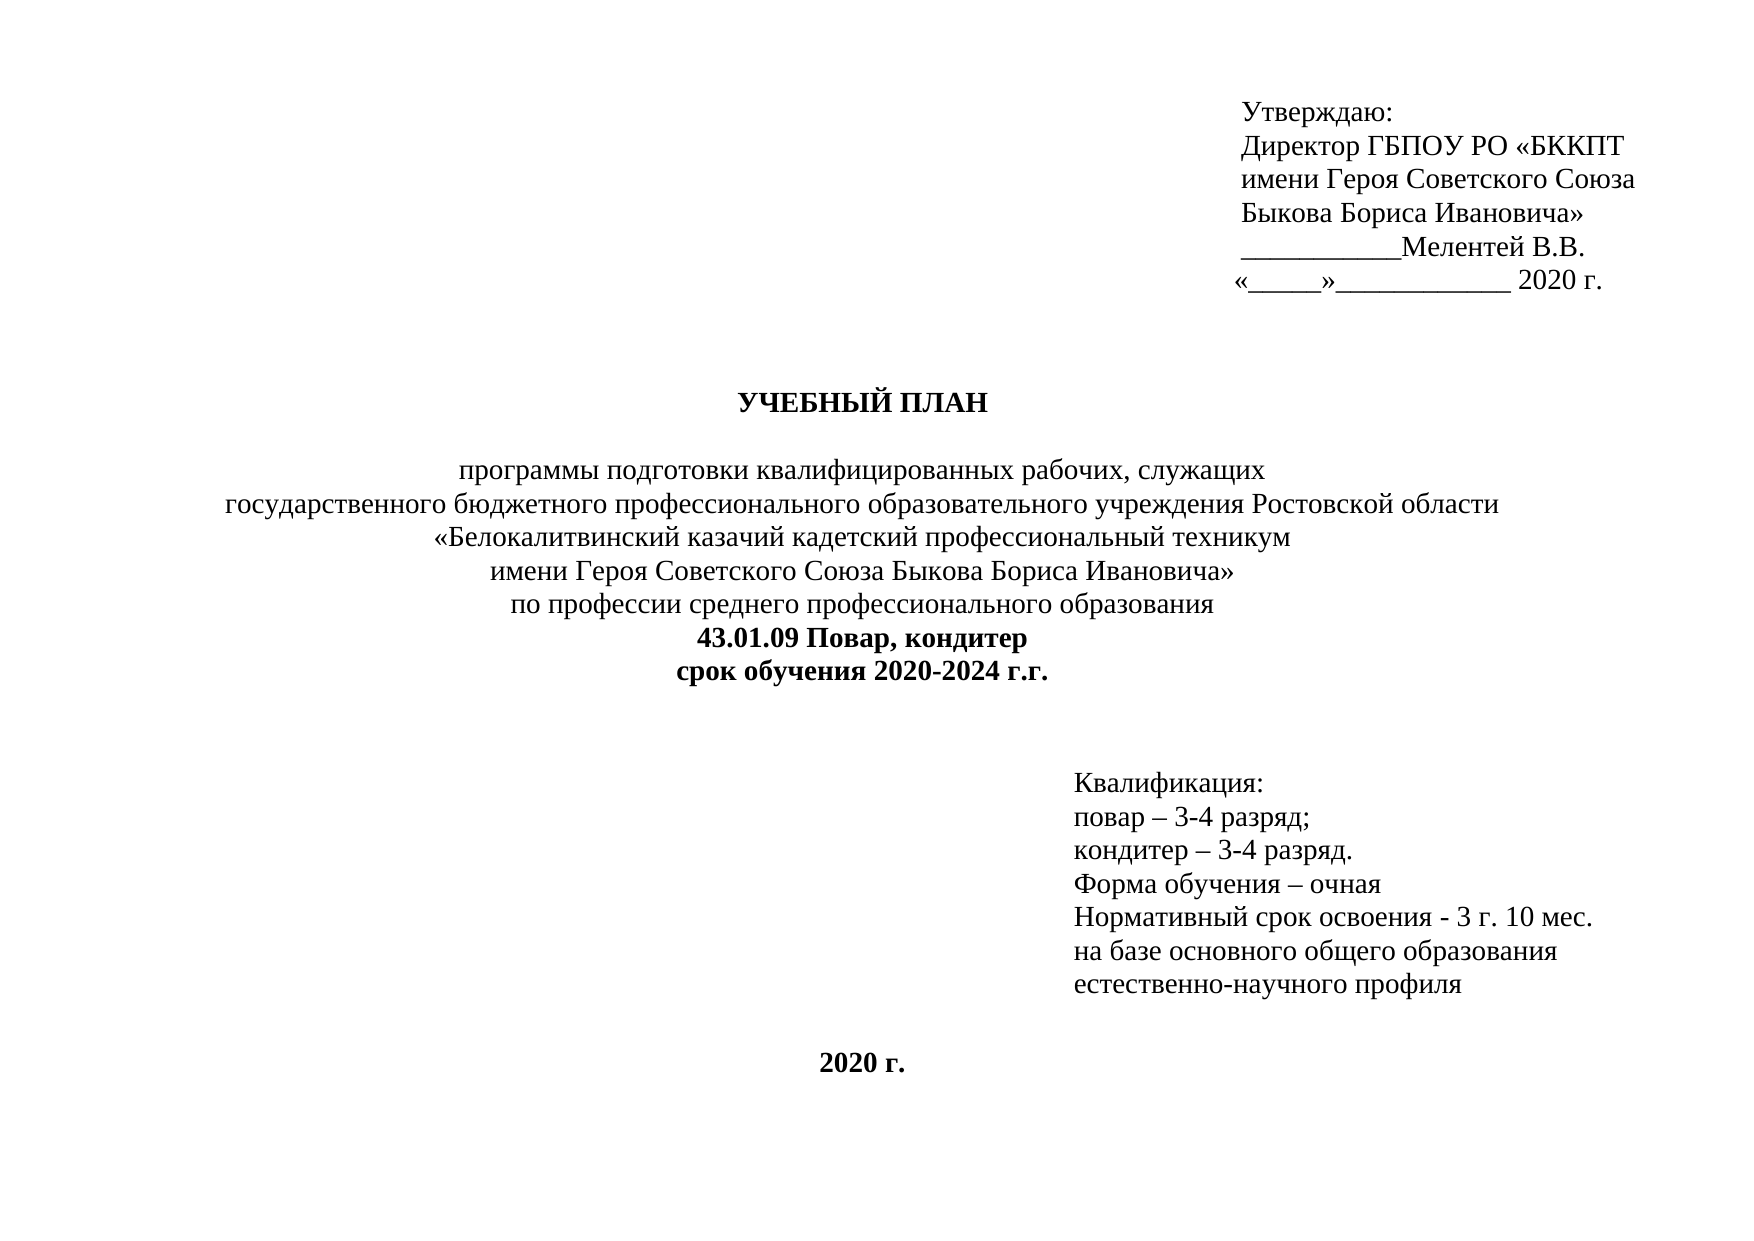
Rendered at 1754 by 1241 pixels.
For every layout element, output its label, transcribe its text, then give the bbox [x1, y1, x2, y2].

text ___________Мелентей В.В. [89, 229, 1636, 262]
text программы подготовки квалифицированных рабочих, служащих [89, 452, 1636, 486]
text Квалификация: [974, 765, 1636, 799]
text повар – 3-4 разряд; [1073, 799, 1636, 832]
text Утверждаю: [89, 94, 1636, 128]
text имени Героя Советского Союза Быкова Бориса Ивановича» [89, 553, 1636, 586]
text 43.01.09 Повар, кондитер [89, 620, 1636, 653]
text по профессии среднего профессионального образования [89, 586, 1636, 620]
text кондитер – 3-4 разряд. [1073, 832, 1636, 866]
text срок обучения 2020-2024 г.г. [89, 653, 1636, 687]
text 2020 г. [89, 1045, 1636, 1078]
text «Белокалитвинский казачий кадетский профессиональный техникум [89, 519, 1636, 553]
text имени Героя Советского Союза [89, 162, 1636, 195]
text Нормативный срок освоения - . 10 мес. [1073, 899, 1636, 933]
text естественно-научного профиля [1073, 966, 1636, 1000]
text Директор ГБПОУ РО «БККПТ [89, 128, 1636, 162]
text Форма обучения – очная [1073, 866, 1636, 899]
text «_____»____________ 2020 г. [89, 262, 1636, 296]
text Быкова Бориса Ивановича» [89, 195, 1636, 229]
text УЧЕБНЫЙ ПЛАН [89, 385, 1636, 419]
text государственного бюджетного профессионального образовательного учреждения Ростовской области [89, 486, 1636, 519]
text на базе основного общего образования [1073, 933, 1636, 966]
